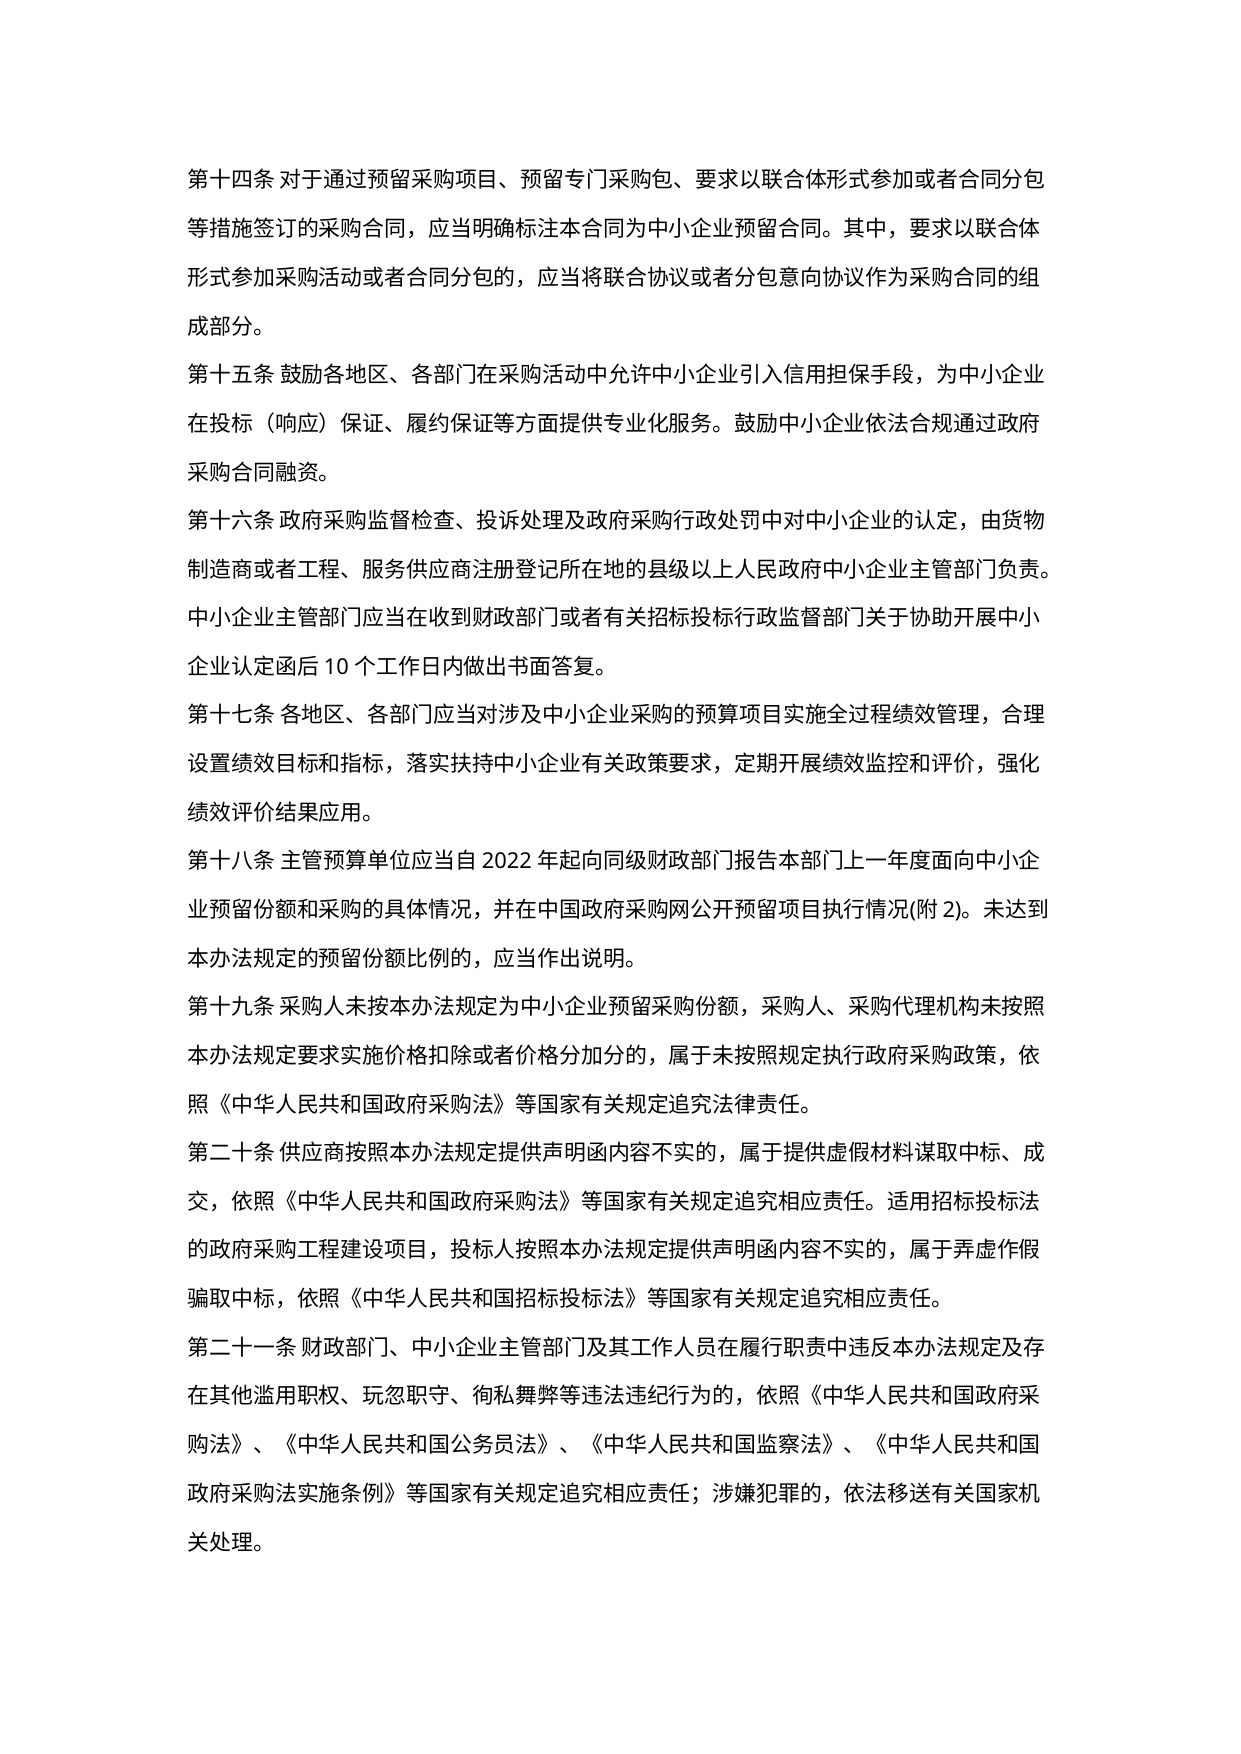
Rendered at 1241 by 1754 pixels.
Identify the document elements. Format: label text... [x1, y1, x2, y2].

text 第二十条 供应商按照本办法规定提供声明函内容不实的，属于提供虚假材料谋取中标、成交，依照《中华人民共和国政府采购法》等国家有关规定追究相应责任。适用招标投标法的政府采购工程建设项目，投标人按照本办法规定提供声明函内容不实的，属于弄虚作假骗取中标，依照《中华人民共和国招标投标法》等国家有关规定追究相应责任。 [187, 1134, 1053, 1313]
text 第十七条 各地区、各部门应当对涉及中小企业采购的预算项目实施全过程绩效管理，合理设置绩效目标和指标，落实扶持中小企业有关政策要求，定期开展绩效监控和评价，强化绩效评价结果应用。 [187, 697, 1053, 827]
text 第十五条 鼓励各地区、各部门在采购活动中允许中小企业引入信用担保手段，为中小企业在投标（响应）保证、履约保证等方面提供专业化服务。鼓励中小企业依法合规通过政府采购合同融资。 [187, 357, 1053, 487]
text 第十四条 对于通过预留采购项目、预留专门采购包、要求以联合体形式参加或者合同分包等措施签订的采购合同，应当明确标注本合同为中小企业预留合同。其中，要求以联合体形式参加采购活动或者合同分包的，应当将联合协议或者分包意向协议作为采购合同的组成部分。 [187, 162, 1053, 341]
text 第十六条 政府采购监督检查、投诉处理及政府采购行政处罚中对中小企业的认定，由货物制造商或者工程、服务供应商注册登记所在地的县级以上人民政府中小企业主管部门负责。中小企业主管部门应当在收到财政部门或者有关招标投标行政监督部门关于协助开展中小企业认定函后 10 个工作日内做出书面答复。 [187, 502, 1053, 681]
text 第十八条 主管预算单位应当自 2022 年起向同级财政部门报告本部门上一年度面向中小企业预留份额和采购的具体情况，并在中国政府采购网公开预留项目执行情况(附2)。未达到本办法规定的预留份额比例的，应当作出说明。 [187, 843, 1053, 973]
text 第十九条 采购人未按本办法规定为中小企业预留采购份额，采购人、采购代理机构未按照本办法规定要求实施价格扣除或者价格分加分的，属于未按照规定执行政府采购政策，依照《中华人民共和国政府采购法》等国家有关规定追究法律责任。 [187, 989, 1053, 1119]
text 第二十一条 财政部门、中小企业主管部门及其工作人员在履行职责中违反本办法规定及存在其他滥用职权、玩忽职守、徇私舞弊等违法违纪行为的，依照《中华人民共和国政府采购法》、《中华人民共和国公务员法》、《中华人民共和国监察法》、《中华人民共和国政府采购法实施条例》等国家有关规定追究相应责任；涉嫌犯罪的，依法移送有关国家机关处理。 [187, 1329, 1053, 1557]
